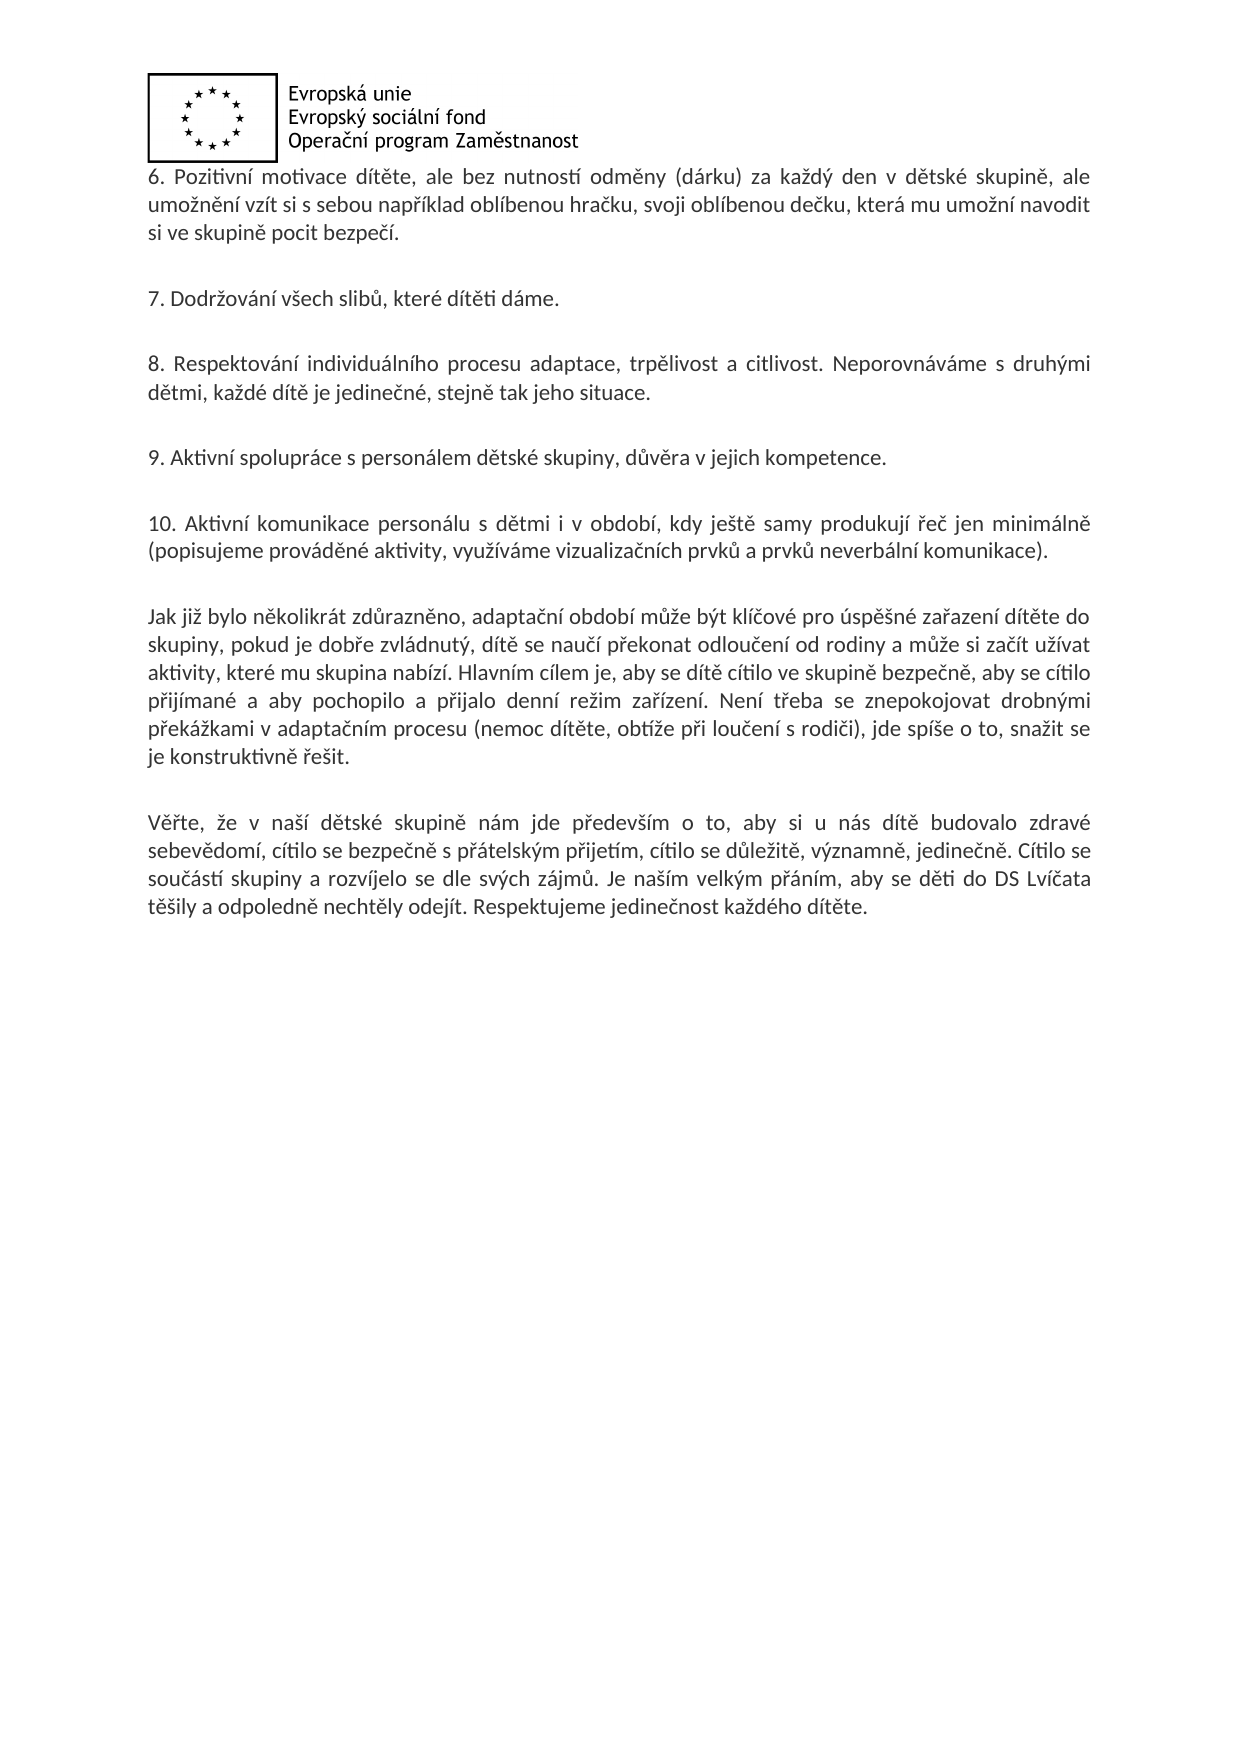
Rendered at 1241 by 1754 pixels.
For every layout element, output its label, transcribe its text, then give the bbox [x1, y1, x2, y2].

text Věřte, že v naší dětské skupině nám jde především o to, aby si u nás dítě budovalo zdravé sebevědomí, cítilo se bezpečně s přátelským přijetím, cítilo se důležitě, významně, jedinečně. Cítilo se součástí skupiny a rozvíjelo se dle svých zájmů. Je naším velkým přáním, aby se děti do DS Lvíčata těšily a odpoledně nechtěly odejít. Respektujeme jedinečnost každého dítěte. [148, 808, 1093, 920]
text Jak již bylo několikrát zdůrazněno, adaptační období může být klíčové pro úspěšné zařazení dítěte do skupiny, pokud je dobře zvládnutý, dítě se naučí překonat odloučení od rodiny a může si začít užívat aktivity, které mu skupina nabízí. Hlavním cílem je, aby se dítě cítilo ve skupině bezpečně, aby se cítilo přijímané a aby pochopilo a přijalo denní režim zařízení. Není třeba se znepokojovat drobnými překážkami v adaptačním procesu (nemoc dítěte, obtíže při loučení s rodiči), jde spíše o to, snažit se je konstruktivně řešit. [148, 602, 1093, 770]
text 9. Aktivní spolupráce s personálem dětské skupiny, důvěra v jejich kompetence. [148, 443, 1093, 471]
text 10. Aktivní komunikace personálu s dětmi i v období, kdy ještě samy produkují řeč jen minimálně (popisujeme prováděné aktivity, využíváme vizualizačních prvků a prvků neverbální komunikace). [148, 509, 1093, 565]
text 7. Dodržování všech slibů, které dítěti dáme. [148, 284, 1093, 312]
picture [147, 73, 579, 163]
text 6. Pozitivní motivace dítěte, ale bez nutností odměny (dárku) za každý den v dětské skupině, ale umožnění vzít si s sebou například oblíbenou hračku, svoji oblíbenou dečku, která mu umožní navodit si ve skupině pocit bezpečí. [148, 162, 1093, 247]
text 8. Respektování individuálního procesu adaptace, trpělivost a citlivost. Neporovnáváme s druhými dětmi, každé dítě je jedinečné, stejně tak jeho situace. [148, 349, 1093, 406]
